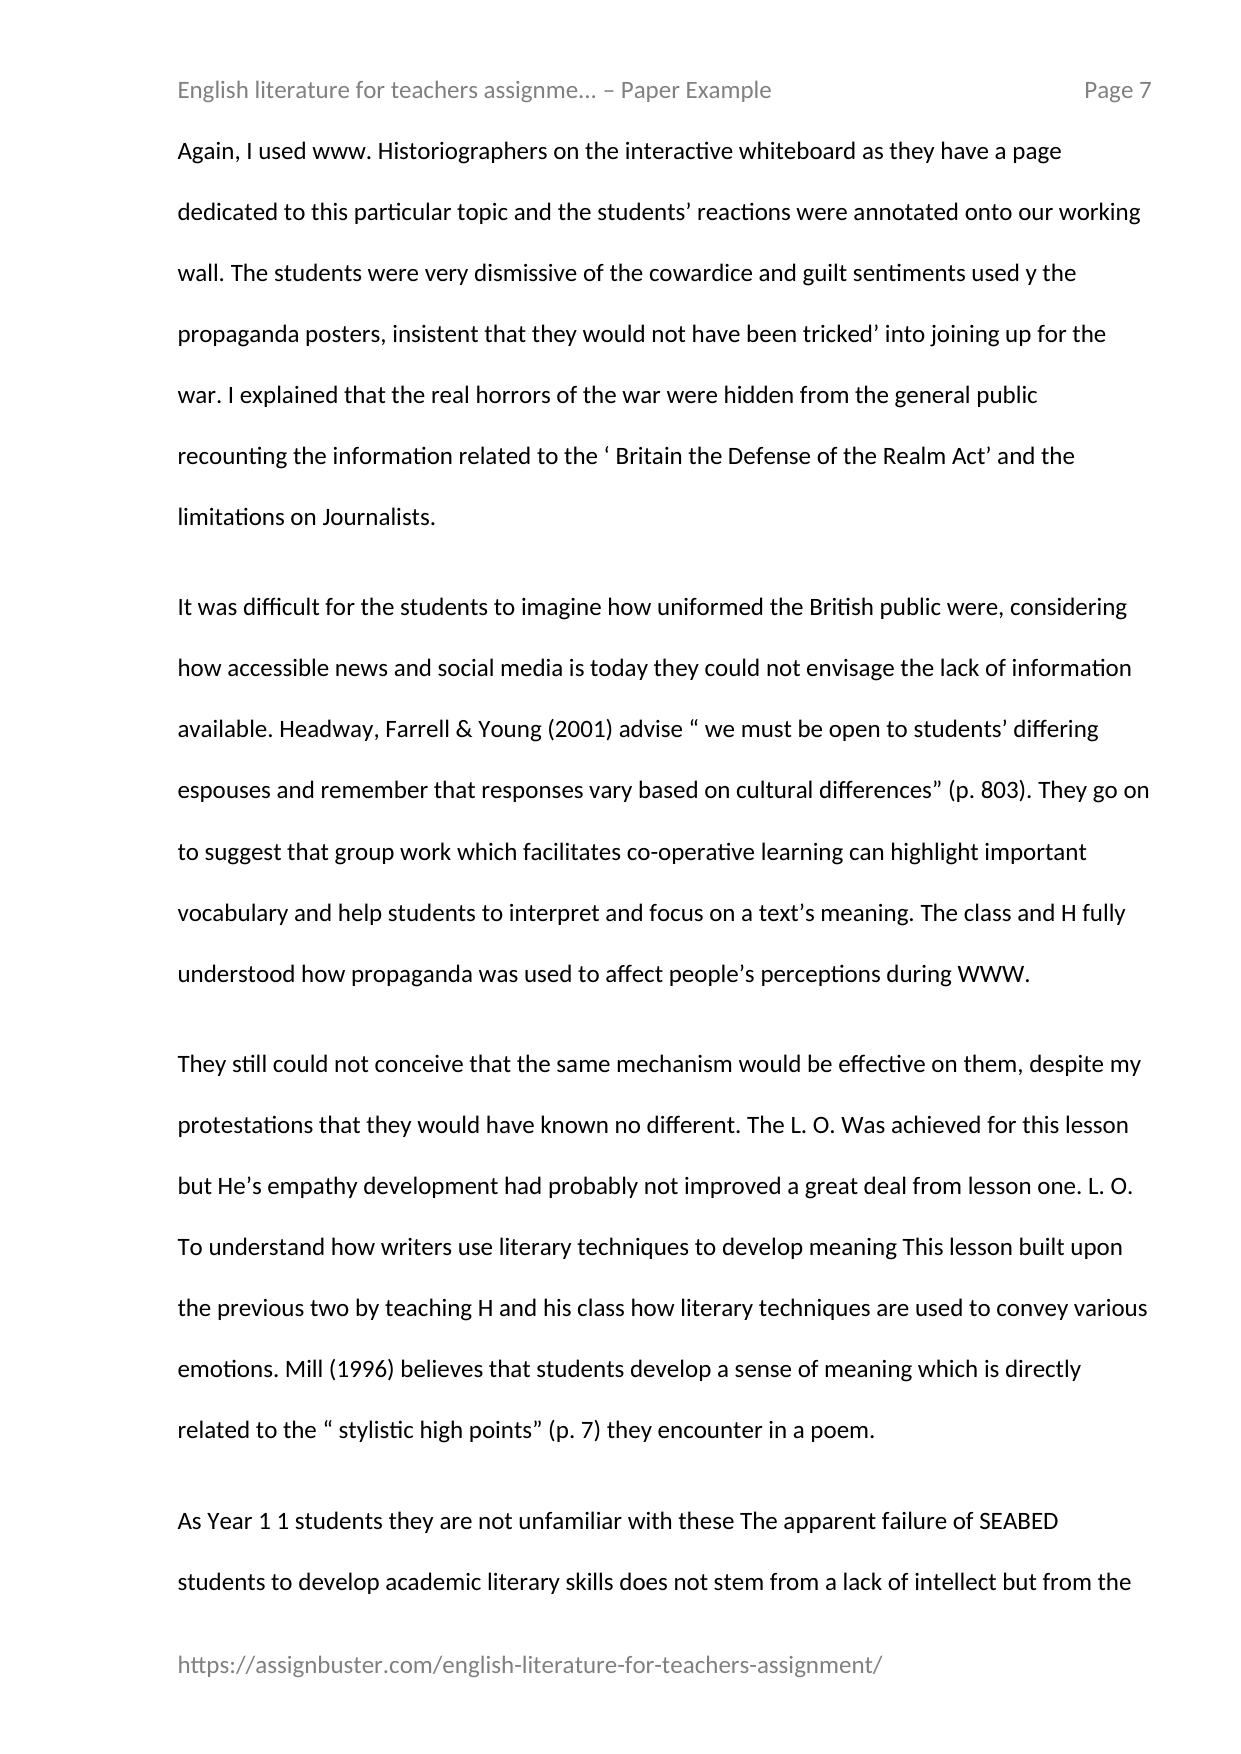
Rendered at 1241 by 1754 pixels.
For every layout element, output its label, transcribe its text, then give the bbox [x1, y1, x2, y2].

text They still could not conceive that the same mechanism would be effective on them, despite my protestations that they would have known no different. The L. O. Was achieved for this lesson but He’s empathy development had probably not improved a great deal from lesson one. L. O. To understand how writers use literary techniques to develop meaning This lesson built upon the previous two by teaching H and his class how literary techniques are used to convey various emotions. Mill (1996) believes that students develop a sense of meaning which is directly related to the “ stylistic high points” (p. 7) they encounter in a poem. [177, 1048, 1152, 1445]
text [177, 1505, 1152, 1597]
text It was difficult for the students to imagine how uniformed the British public were, considering how accessible news and social media is today they could not envisage the lack of information available. Headway, Farrell & Young (2001) advise “ we must be open to students’ differing espouses and remember that responses vary based on cultural differences” (p. 803). They go on to suggest that group work which facilitates co-operative learning can highlight important vocabulary and help students to interpret and focus on a text’s meaning. The class and H fully understood how propaganda was used to affect people’s perceptions during WWW. [177, 592, 1152, 988]
text Again, I used www. Historiographers on the interactive whiteboard as they have a page dedicated to this particular topic and the students’ reactions were annotated onto our working wall. The students were very dismissive of the cowardice and guilt sentiments used y the propaganda posters, insistent that they would not have been tricked’ into joining up for the war. I explained that the real horrors of the war were hidden from the general public recounting the information related to the ‘ Britain the Defense of the Realm Act’ and the limitations on Journalists. [177, 135, 1152, 532]
